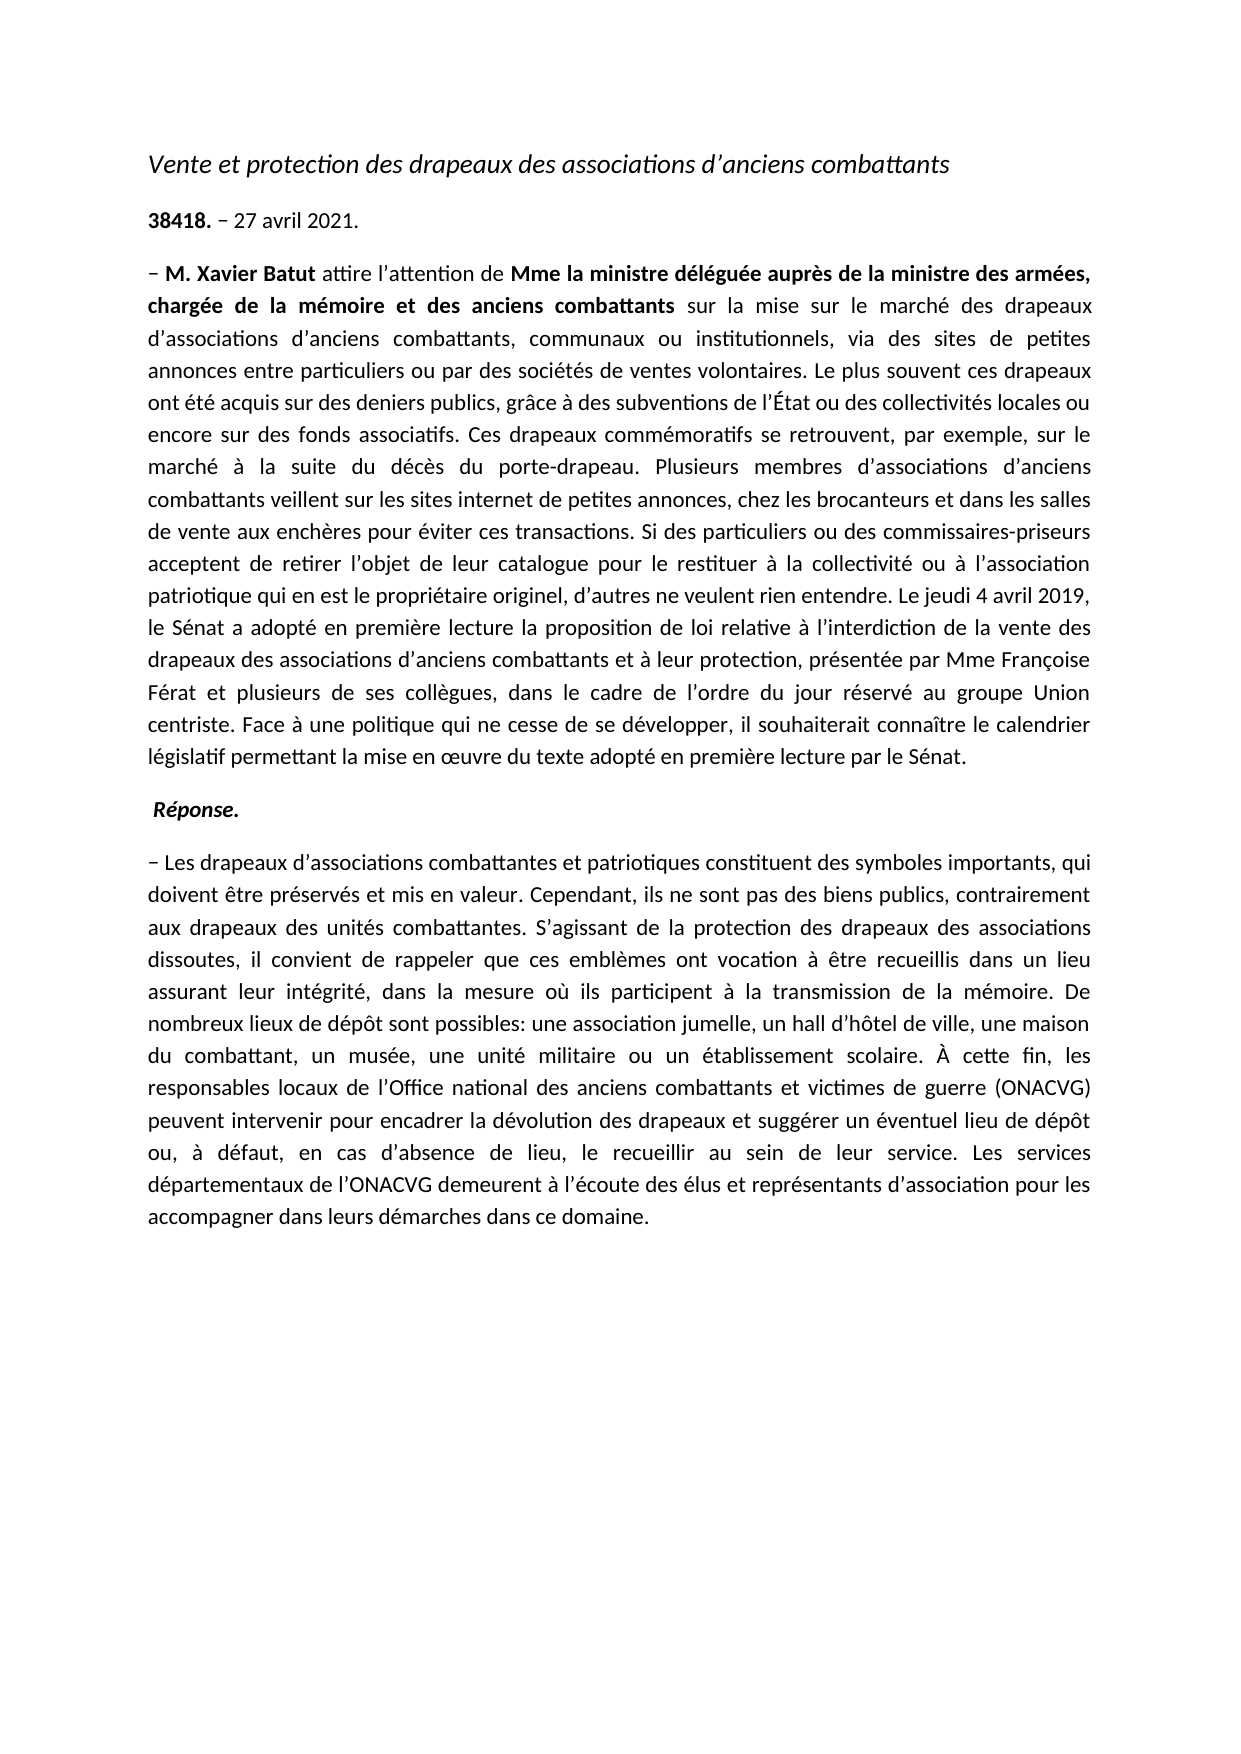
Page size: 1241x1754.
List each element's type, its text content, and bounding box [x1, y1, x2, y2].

text Réponse. [148, 795, 1093, 823]
text − M. Xavier Batut attire l’attention de Mme la ministre déléguée auprès de la ministre des armées, chargée de la mémoire et des anciens combattants sur la mise sur le marché des drapeaux d’associations d’anciens combattants, communaux ou institutionnels, via des sites de petites annonces entre particuliers ou par des sociétés de ventes volontaires. Le plus souvent ces drapeaux ont été acquis sur des deniers publics, grâce à des subventions de l’État ou des collectivités locales ou encore sur des fonds associatifs. Ces drapeaux commémoratifs se retrouvent, par exemple, sur le marché à la suite du décès du porte-drapeau. Plusieurs membres d’associations d’anciens combattants veillent sur les sites internet de petites annonces, chez les brocanteurs et dans les salles de vente aux enchères pour éviter ces transactions. Si des particuliers ou des commissaires-priseurs acceptent de retirer l’objet de leur catalogue pour le restituer à la collectivité ou à l’association patriotique qui en est le propriétaire originel, d’autres ne veulent rien entendre. Le jeudi 4 avril 2019, le Sénat a adopté en première lecture la proposition de loi relative à l’interdiction de la vente des drapeaux des associations d’anciens combattants et à leur protection, présentée par Mme Françoise Férat et plusieurs de ses collègues, dans le cadre de l’ordre du jour réservé au groupe Union centriste. Face à une politique qui ne cesse de se développer, il souhaiterait connaître le calendrier législatif permettant la mise en œuvre du texte adopté en première lecture par le Sénat. [148, 259, 1093, 770]
text Vente et protection des drapeaux des associations d’anciens combattants [148, 148, 1093, 181]
text 38418. − 27 avril 2021. [148, 206, 1093, 234]
text − Les drapeaux d’associations combattantes et patriotiques constituent des symboles importants, qui doivent être préservés et mis en valeur. Cependant, ils ne sont pas des biens publics, contrairement aux drapeaux des unités combattantes. S’agissant de la protection des drapeaux des associations dissoutes, il convient de rappeler que ces emblèmes ont vocation à être recueillis dans un lieu assurant leur intégrité, dans la mesure où ils participent à la transmission de la mémoire. De nombreux lieux de dépôt sont possibles: une association jumelle, un hall d’hôtel de ville, une maison du combattant, un musée, une unité militaire ou un établissement scolaire. À cette fin, les responsables locaux de l’Office national des anciens combattants et victimes de guerre (ONACVG) peuvent intervenir pour encadrer la dévolution des drapeaux et suggérer un éventuel lieu de dépôt ou, à défaut, en cas d’absence de lieu, le recueillir au sein de leur service. Les services départementaux de l’ONACVG demeurent à l’écoute des élus et représentants d’association pour les accompagner dans leurs démarches dans ce domaine. [148, 848, 1093, 1230]
